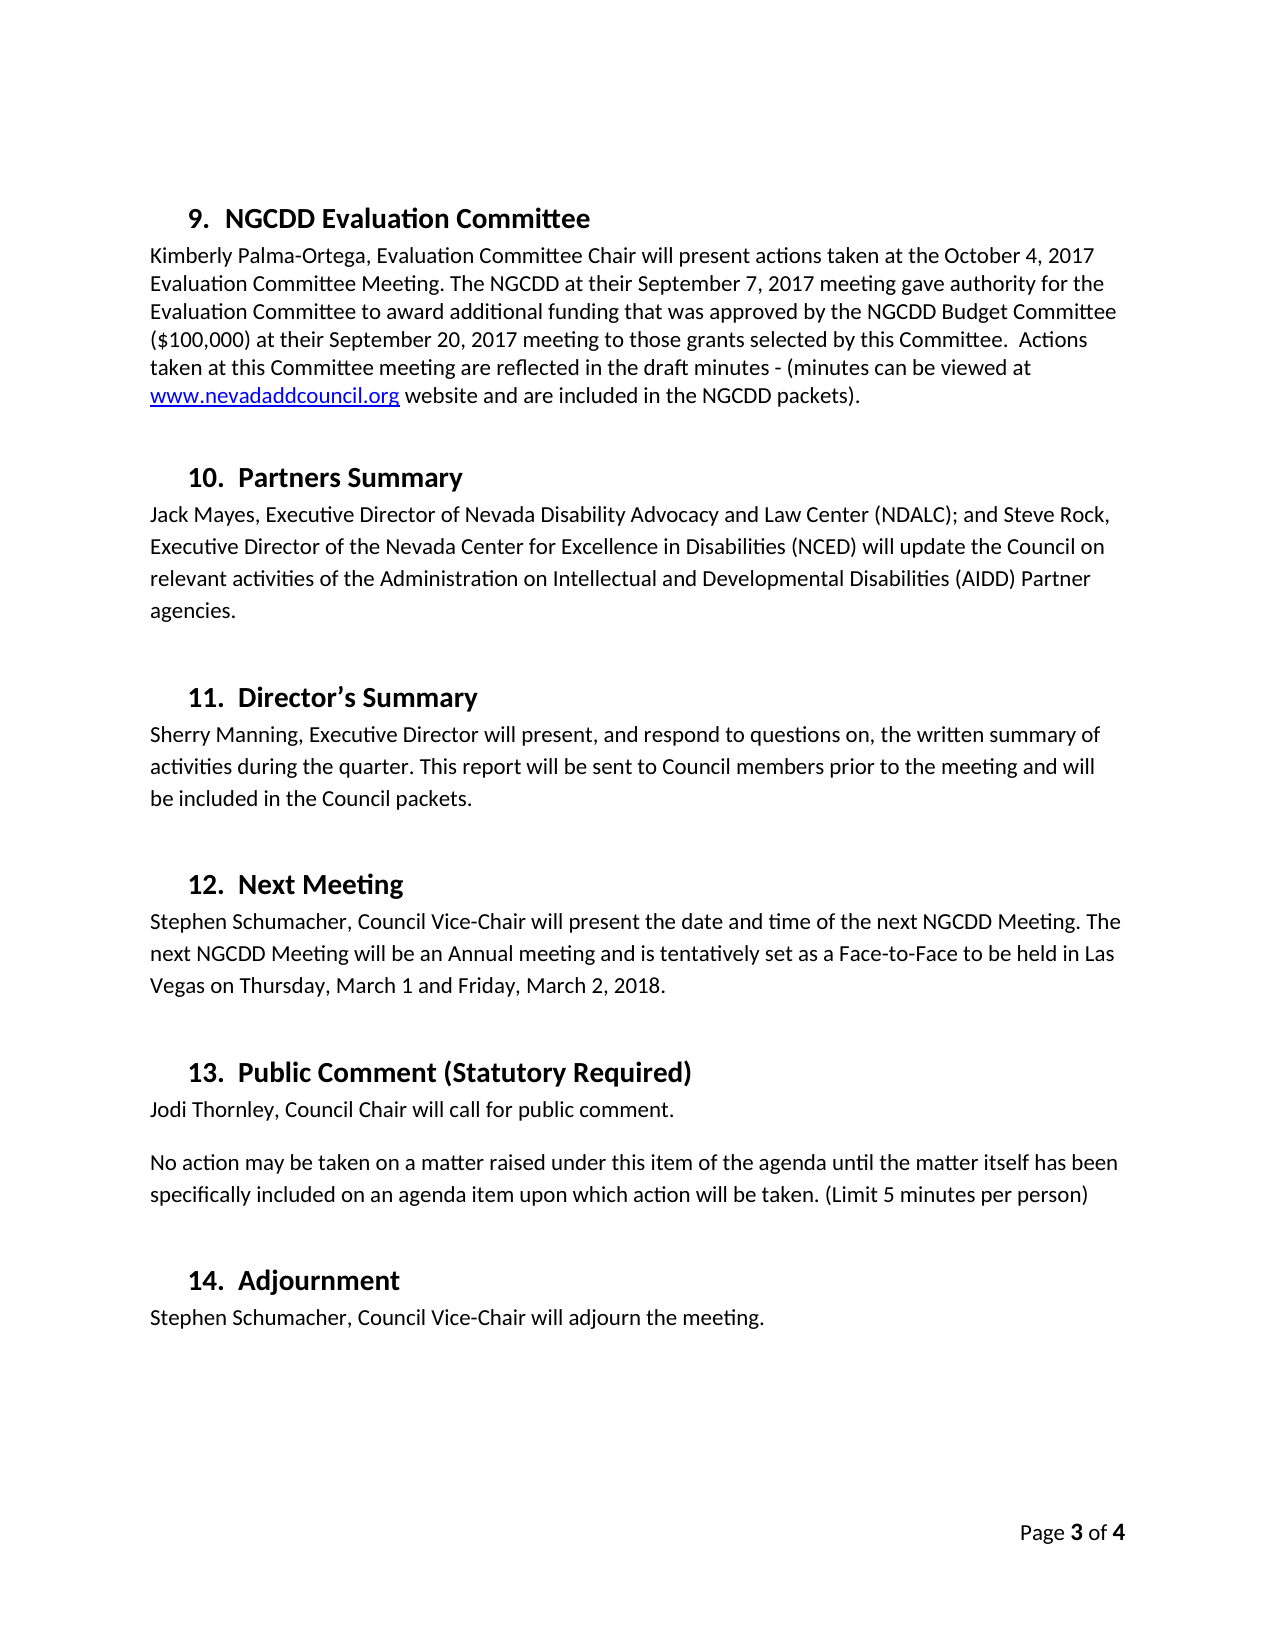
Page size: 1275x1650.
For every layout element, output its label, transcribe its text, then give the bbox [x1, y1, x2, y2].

subtitle 11. Director’s Summary [187, 679, 1125, 714]
text Sherry Manning, Executive Director will present, and respond to questions on, the written summary of activities during the quarter. This report will be sent to Council members prior to the meeting and will be included in the Council packets. [150, 720, 1125, 812]
text Stephen Schumacher, Council Vice-Chair will present the date and time of the next NGCDD Meeting. The next NGCDD Meeting will be an Annual meeting and is tentatively set as a Face-to-Face to be held in Las Vegas on Thursday, March 1 and Friday, March 2, 2018. [150, 907, 1125, 999]
subtitle Partners Summary [187, 459, 1125, 495]
subtitle 13. Public Comment (Statutory Required) [187, 1054, 1125, 1089]
text Jack Mayes, Executive Director of Nevada Disability Advocacy and Law Center (NDALC); and Steve Rock, Executive Director of the Nevada Center for Excellence in Disabilities (NCED) will update the Council on relevant activities of the Administration on Intellectual and Developmental Disabilities (AIDD) Partner agencies. [150, 500, 1125, 624]
subtitle NGCDD Evaluation Committee [187, 200, 1125, 236]
text Stephen Schumacher, Council Vice-Chair will adjourn the meeting. [150, 1303, 1125, 1331]
text Kimberly Palma-Ortega, Evaluation Committee Chair will present actions taken at the October 4, 2017 Evaluation Committee Meeting. The NGCDD at their September 7, 2017 meeting gave authority for the Evaluation Committee to award additional funding that was approved by the NGCDD Budget Committee ($100,000) at their September 20, 2017 meeting to those grants selected by this Committee. Actions taken at this Committee meeting are reflected in the draft minutes - (minutes can be viewed at www.nevadaddcouncil.org website and are included in the NGCDD packets). [150, 241, 1125, 409]
subtitle 12. Next Meeting [187, 866, 1125, 902]
subtitle 14. Adjournment [187, 1262, 1125, 1298]
text No action may be taken on a matter raised under this item of the agenda until the matter itself has been specifically included on an agenda item upon which action will be taken. (Limit 5 minutes per person) [150, 1148, 1125, 1208]
text Jodi Thornley, Council Chair will call for public comment. [150, 1095, 1125, 1123]
